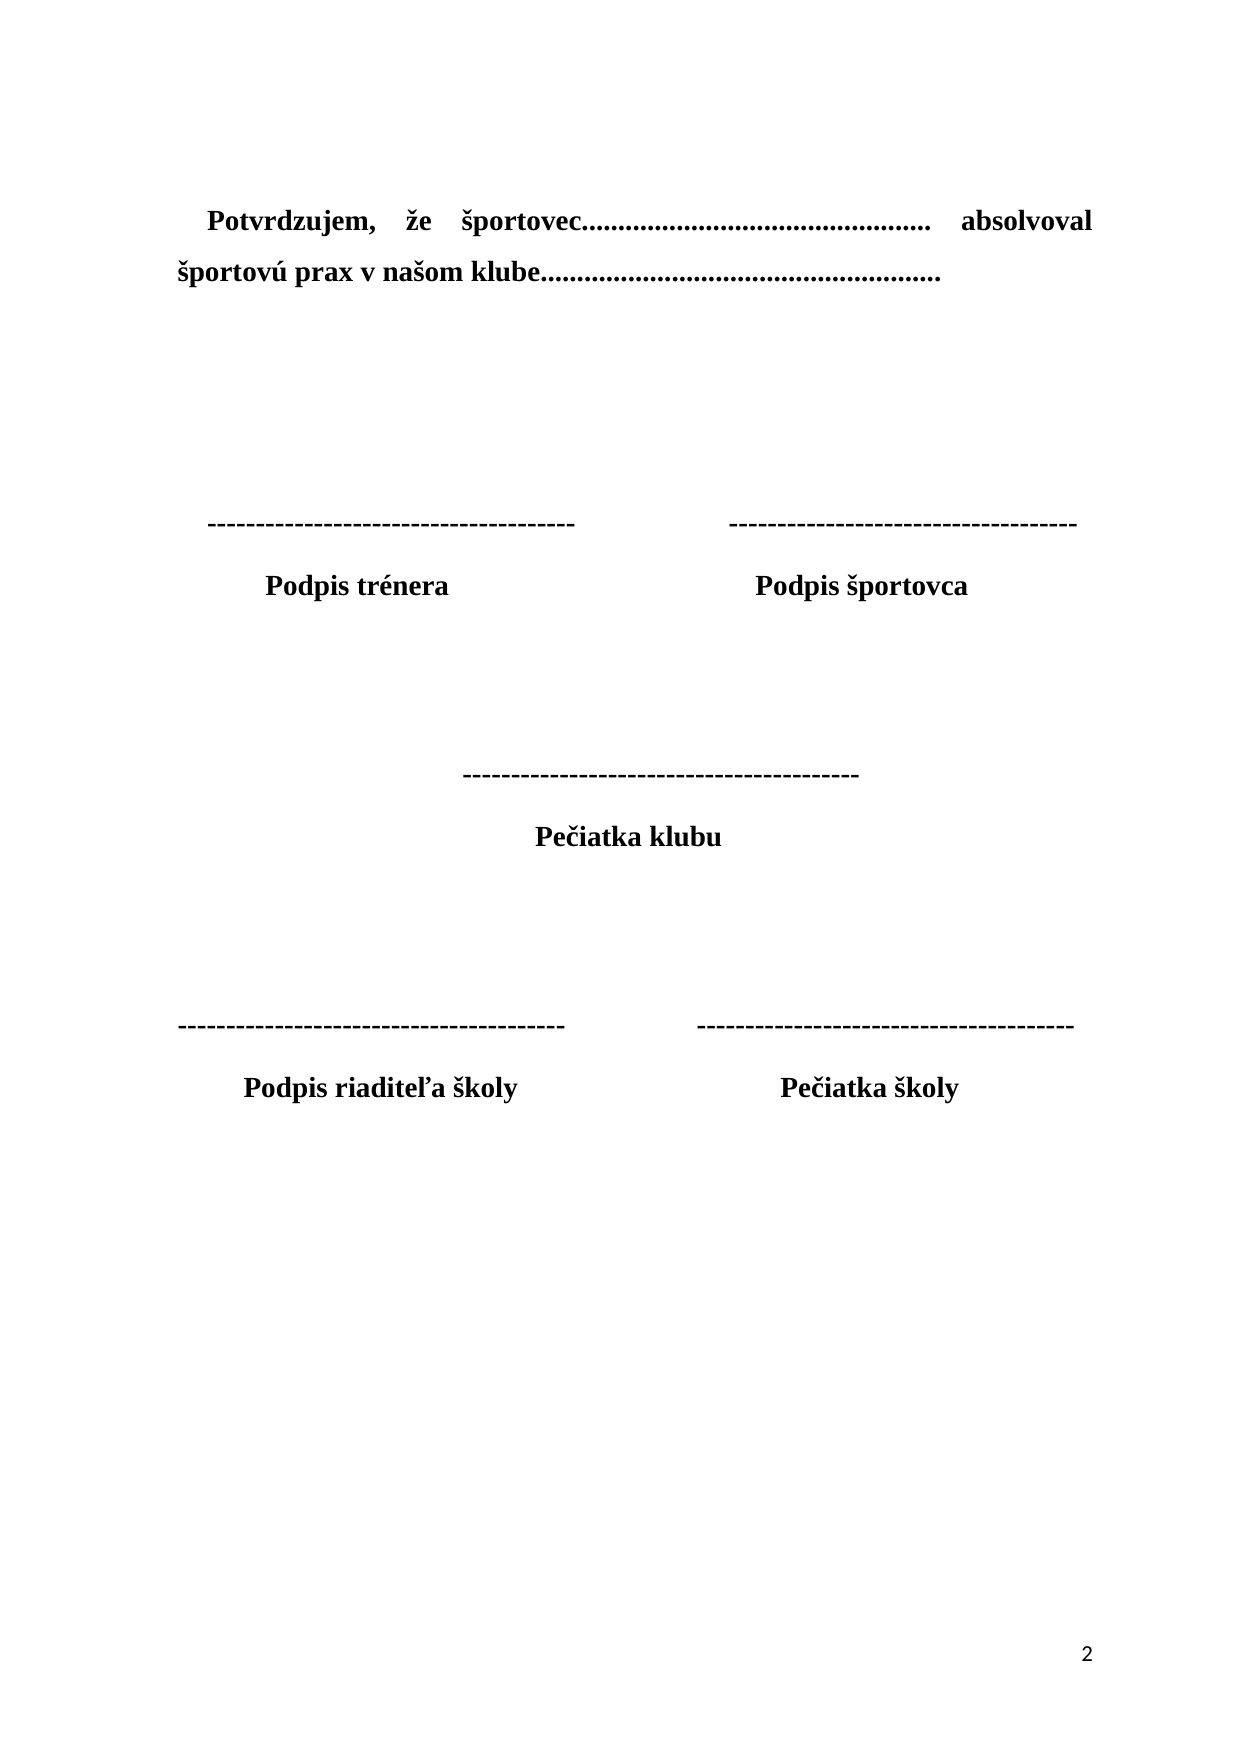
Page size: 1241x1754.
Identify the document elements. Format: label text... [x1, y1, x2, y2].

text Podpis trénera Podpis športovca [177, 568, 1092, 601]
text Potvrdzujem, že športovec................................................ absolvoval športovú prax v našom klube....................................................... [177, 203, 1092, 287]
text Podpis riaditeľa školy Pečiatka školy [177, 1070, 1092, 1104]
text ----------------------------------------- [177, 756, 1092, 790]
text -------------------------------------- ------------------------------------ [177, 505, 1092, 538]
text Pečiatka klubu [177, 819, 1092, 852]
text ---------------------------------------- --------------------------------------- [177, 1007, 1092, 1041]
